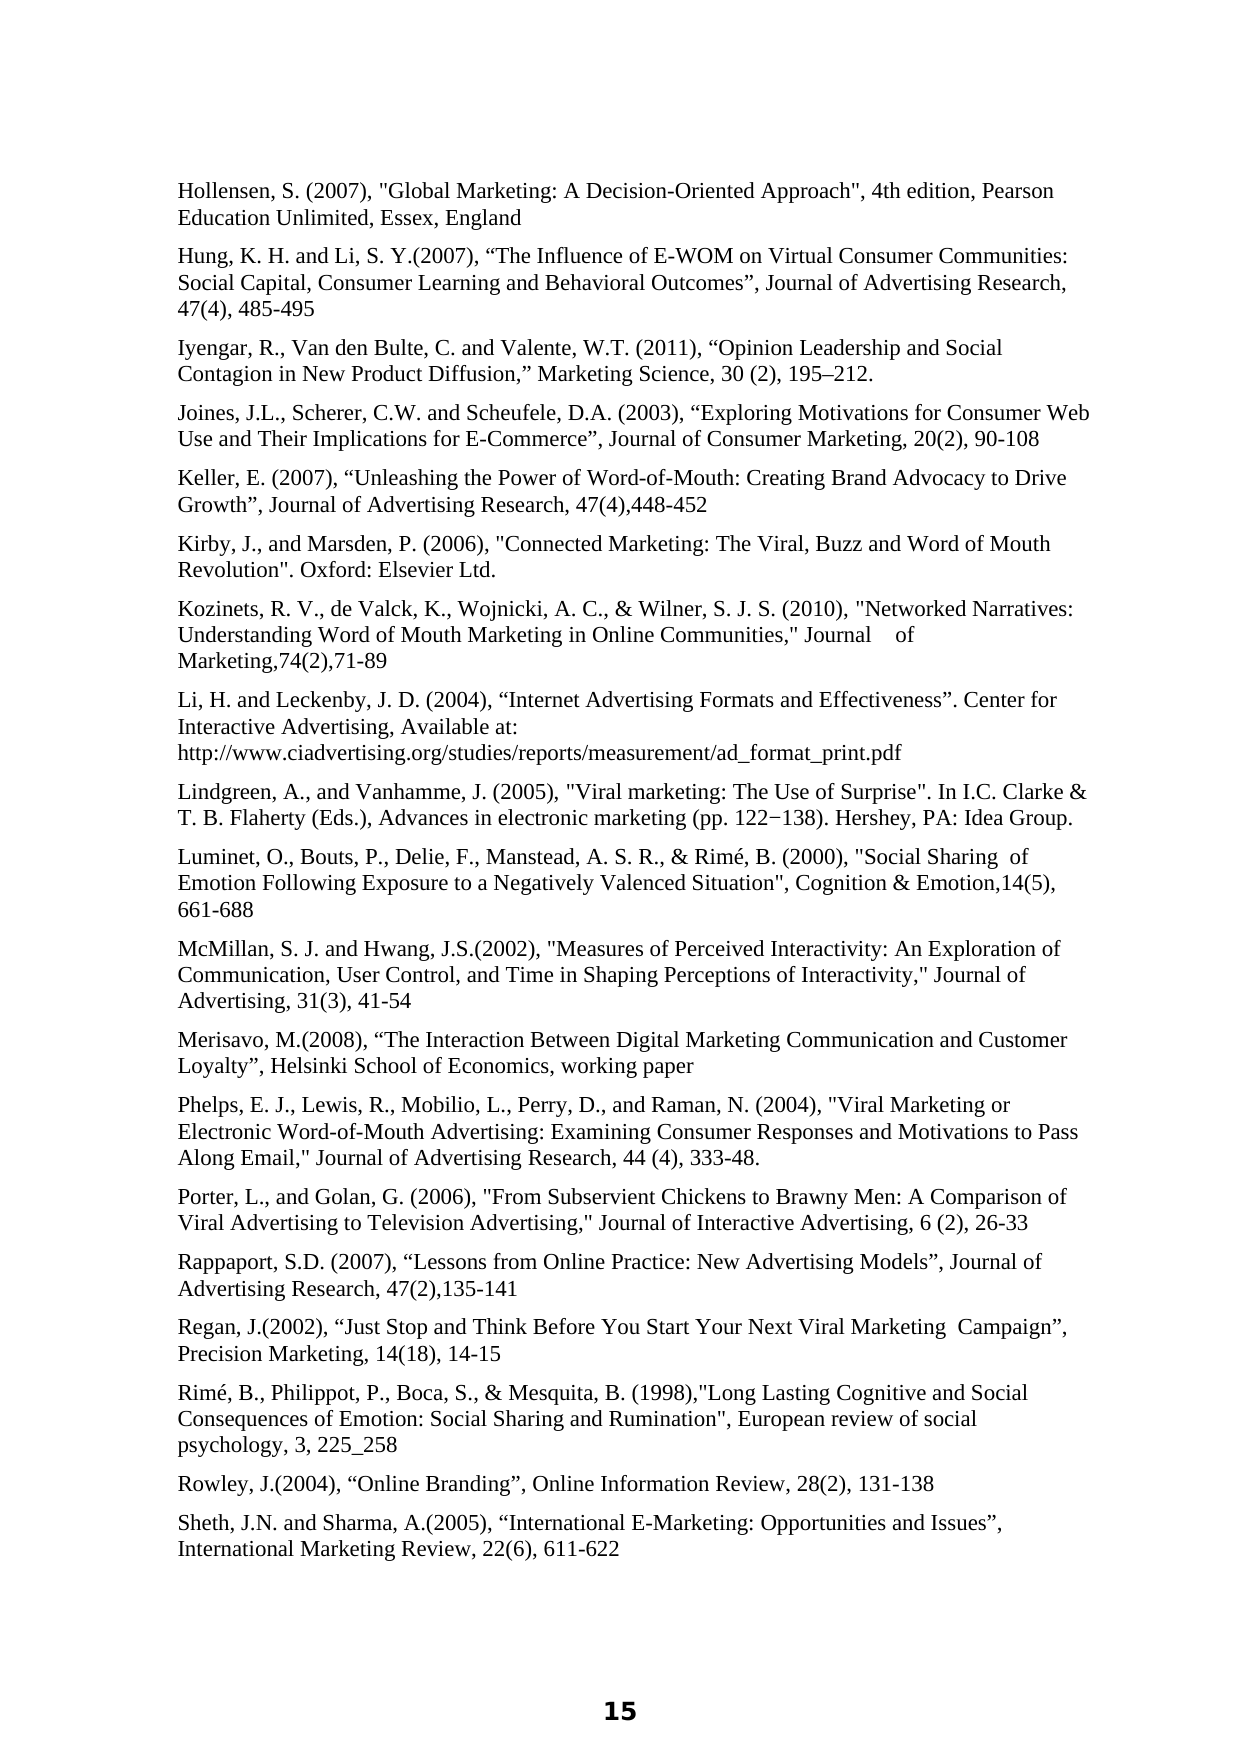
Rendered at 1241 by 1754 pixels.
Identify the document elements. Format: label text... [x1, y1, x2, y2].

list Porter, L., and Golan, G. (2006), "From Subservient Chickens to Brawny Men: A Comparison of Viral Advertising to Television Advertising," Journal of Interactive Advertising, 6 (2), 26-33 [177, 1183, 1092, 1236]
list Keller, E. (2007), “Unleashing the Power of Word-of-Mouth: Creating Brand Advocacy to Drive Growth”, Journal of Advertising Research, 47(4),448-452 [177, 464, 1092, 517]
list Iyengar, R., Van den Bulte, C. and Valente, W.T. (2011), “Opinion Leadership and Social Contagion in New Product Diffusion,” Marketing Science, 30 (2), 195–212. [177, 334, 1092, 387]
list Hung, K. H. and Li, S. Y.(2007), “The Influence of E-WOM on Virtual Consumer Communities: Social Capital, Consumer Learning and Behavioral Outcomes”, Journal of Advertising Research, 47(4), 485-495 [177, 242, 1092, 321]
list Phelps, E. J., Lewis, R., Mobilio, L., Perry, D., and Raman, N. (2004), "Viral Marketing or Electronic Word-of-Mouth Advertising: Examining Consumer Responses and Motivations to Pass Along Email," Journal of Advertising Research, 44 (4), 333-48. [177, 1091, 1092, 1171]
list Li, H. and Leckenby, J. D. (2004), “Internet Advertising Formats and Effectiveness”. Center for Interactive Advertising, Available at: http://www.ciadvertising.org/studies/reports/measurement/ad_format_print.pdf [177, 686, 1092, 765]
list Kirby, J., and Marsden, P. (2006), "Connected Marketing: The Viral, Buzz and Word of Mouth Revolution". Oxford: Elsevier Ltd. [177, 529, 1092, 582]
list Joines, J.L., Scherer, C.W. and Scheufele, D.A. (2003), “Exploring Motivations for Consumer Web Use and Their Implications for E-Commerce”, Journal of Consumer Marketing, 20(2), 90-108 [177, 399, 1092, 452]
list Regan, J.(2002), “Just Stop and Think Before You Start Your Next Viral Marketing Campaign”, Precision Marketing, 14(18), 14-15 [177, 1313, 1092, 1366]
list Rowley, J.(2004), “Online Branding”, Online Information Review, 28(2), 131-138 [177, 1470, 1092, 1497]
list Rappaport, S.D. (2007), “Lessons from Online Practice: New Advertising Models”, Journal of Advertising Research, 47(2),135-141 [177, 1248, 1092, 1301]
list Kozinets, R. V., de Valck, K., Wojnicki, A. C., & Wilner, S. J. S. (2010), "Networked Narratives: Understanding Word of Mouth Marketing in Online Communities," Journal of Marketing,74(2),71-89 [177, 595, 1092, 674]
list Luminet, O., Bouts, P., Delie, F., Manstead, A. S. R., & Rimé, B. (2000), "Social Sharing of Emotion Following Exposure to a Negatively Valenced Situation", Cognition & Emotion,14(5), 661-688 [177, 843, 1092, 922]
list Merisavo, M.(2008), “The Interaction Between Digital Marketing Communication and Customer Loyalty”, Helsinki School of Economics, working paper [177, 1026, 1092, 1079]
list McMillan, S. J. and Hwang, J.S.(2002), "Measures of Perceived Interactivity: An Exploration of Communication, User Control, and Time in Shaping Perceptions of Interactivity," Journal of Advertising, 31(3), 41-54 [177, 935, 1092, 1014]
list Sheth, J.N. and Sharma, A.(2005), “International E-Marketing: Opportunities and Issues”, International Marketing Review, 22(6), 611-622 [177, 1509, 1092, 1562]
list Hollensen, S. (2007), "Global Marketing: A Decision-Oriented Approach", 4th edition, Pearson Education Unlimited, Essex, England [177, 177, 1092, 230]
list Lindgreen, A., and Vanhamme, J. (2005), "Viral marketing: The Use of Surprise". In I.C. Clarke & T. B. Flaherty (Eds.), Advances in electronic marketing (pp. 122−138). Hershey, PA: Idea Group. [177, 778, 1092, 831]
list Rimé, B., Philippot, P., Boca, S., & Mesquita, B. (1998),"Long Lasting Cognitive and Social Consequences of Emotion: Social Sharing and Rumination", European review of social psychology, 3, 225_258 [177, 1379, 1092, 1458]
